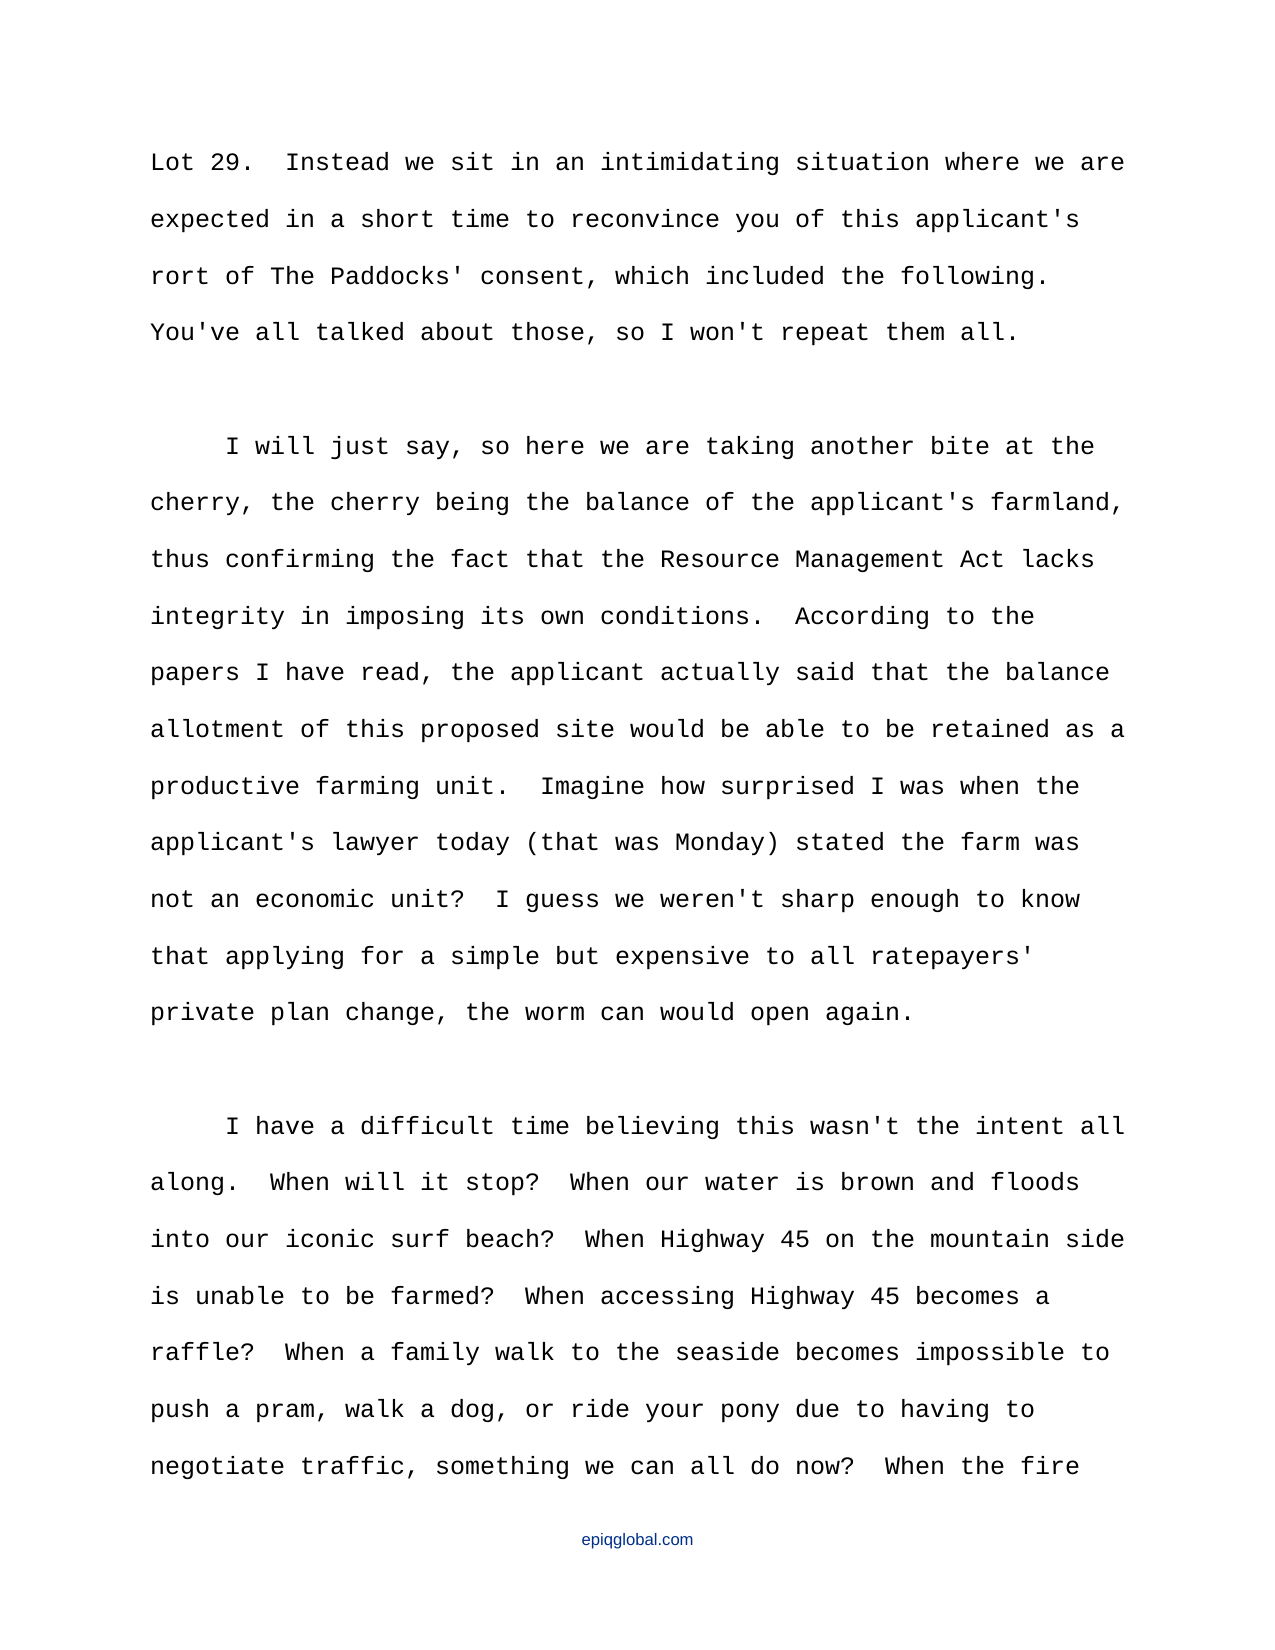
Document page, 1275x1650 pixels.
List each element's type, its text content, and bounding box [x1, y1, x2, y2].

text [150, 150, 1125, 348]
text I will just say, so here we are taking another bite at the cherry, the cherry being the balance of the applicant's farmland, thus confirming the fact that the Resource Management Act lacks integrity in imposing its own conditions. According to the papers I have read, the applicant actually said that the balance allotment of this proposed site would be able to be retained as a productive farming unit. Imagine how surprised I was when the applicant's lawyer today (that was Monday) stated the farm was not an economic unit? I guess we weren't sharp enough to know that applying for a simple but expensive to all ratepayers' private plan change, the worm can would open again. [150, 433, 1125, 1028]
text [150, 1113, 1125, 1482]
